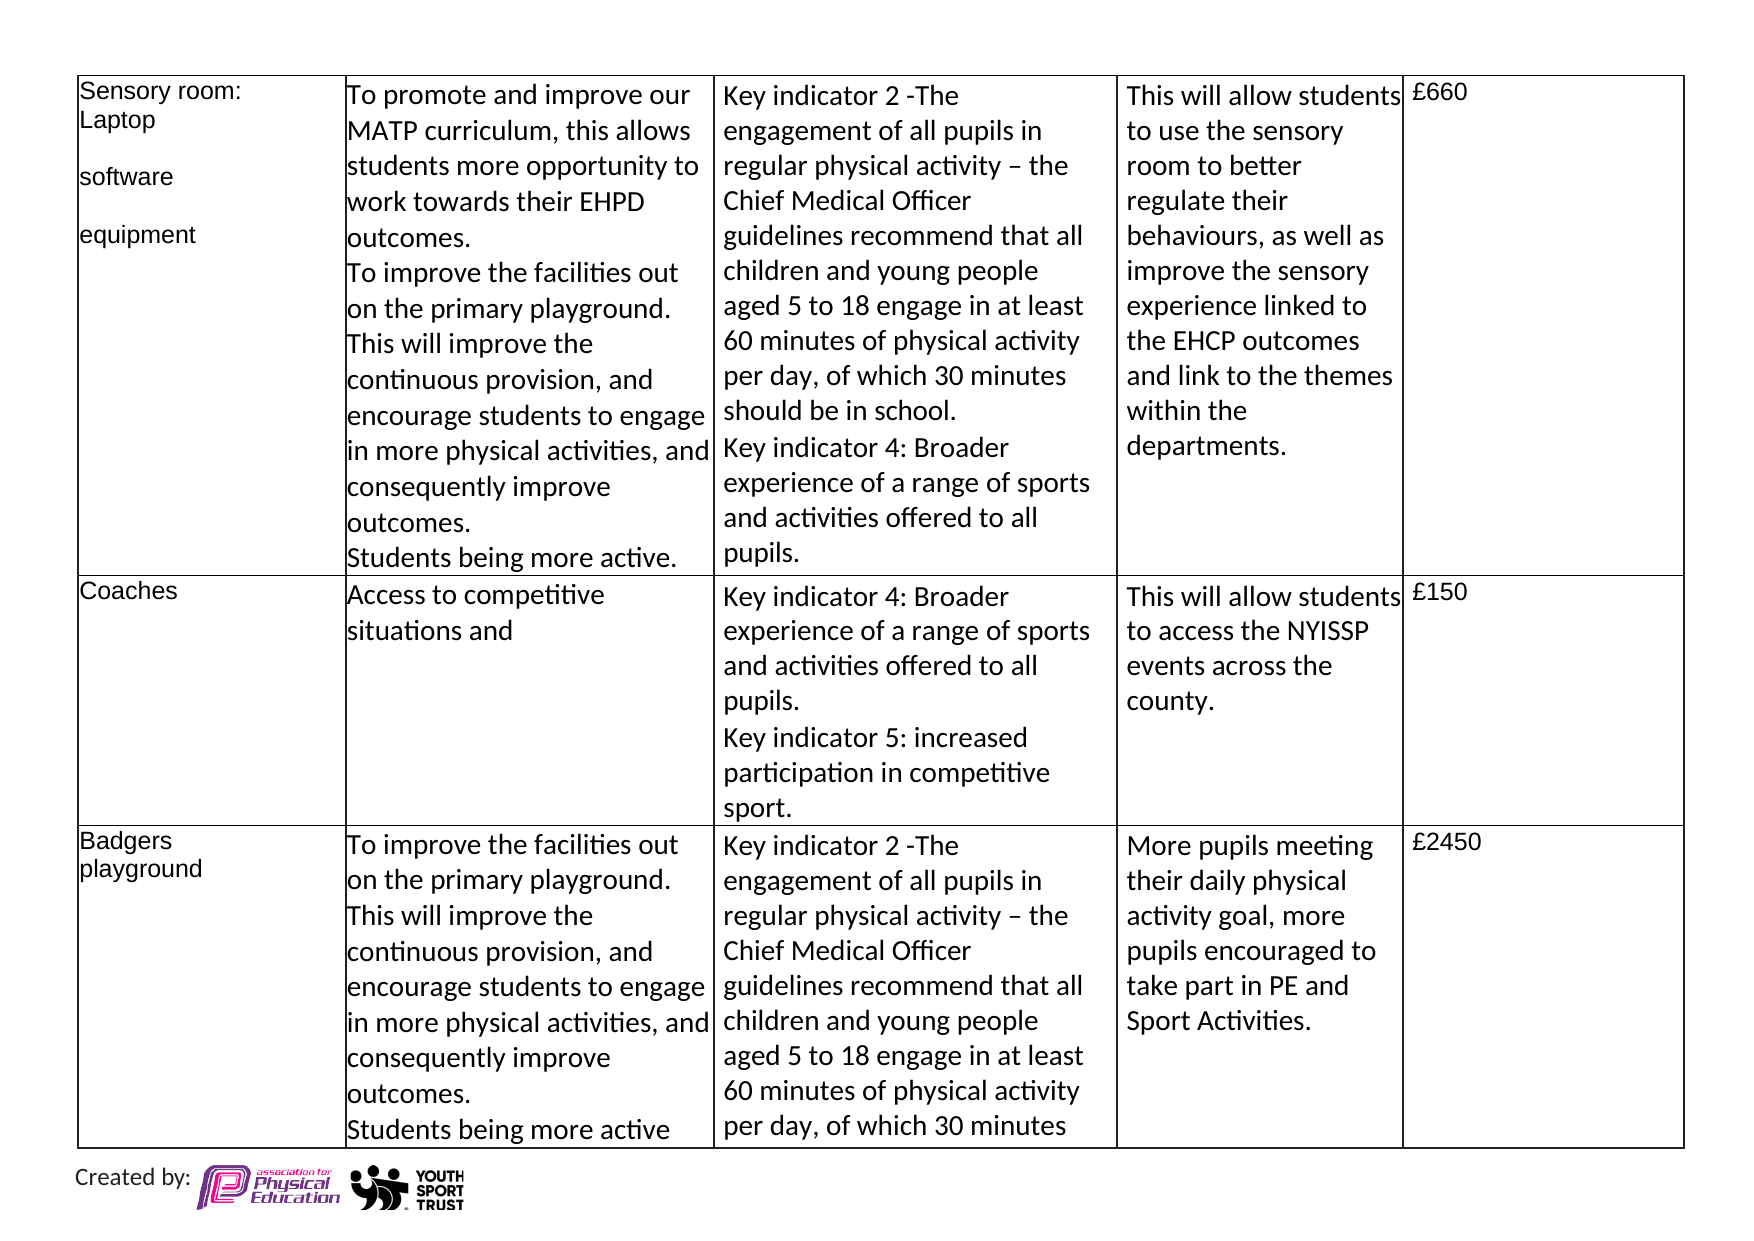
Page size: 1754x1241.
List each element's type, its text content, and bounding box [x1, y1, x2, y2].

table_cell Badgers playground [79, 826, 345, 1147]
table_cell Access to competitive situations and [347, 576, 713, 825]
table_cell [1118, 826, 1402, 1147]
table_cell £150 [1404, 576, 1683, 825]
table_cell £660 [1404, 76, 1683, 575]
picture [350, 1165, 464, 1210]
table_cell Sensory room: Laptop software equipment [79, 76, 345, 575]
table_cell Coaches [79, 576, 345, 825]
table_cell To promote and improve our MATP curriculum, this allows students more opportunity to work towards their EHPD outcomes. To improve the facilities out on the primary playground. This will improve the continuous provision, and encourage students to engage in more physical activities, and consequently improve outcomes. Students being more active. [347, 76, 713, 575]
picture [196, 1165, 340, 1210]
table_cell This will allow students to access the NYISSP events across the county. [1118, 576, 1402, 825]
table_cell Key indicator 4: Broader experience of a range of sports and activities offered to all pupils. Key indicator 5: increased participation in competitive sport. [715, 576, 1116, 825]
table_cell This will allow students to use the sensory room to better regulate their behaviours, as well as improve the sensory experience linked to the EHCP outcomes and link to the themes within the departments. [1118, 76, 1402, 575]
table_cell £2450 [1404, 826, 1683, 1147]
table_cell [715, 826, 1116, 1147]
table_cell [347, 826, 713, 1147]
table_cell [715, 76, 1116, 575]
